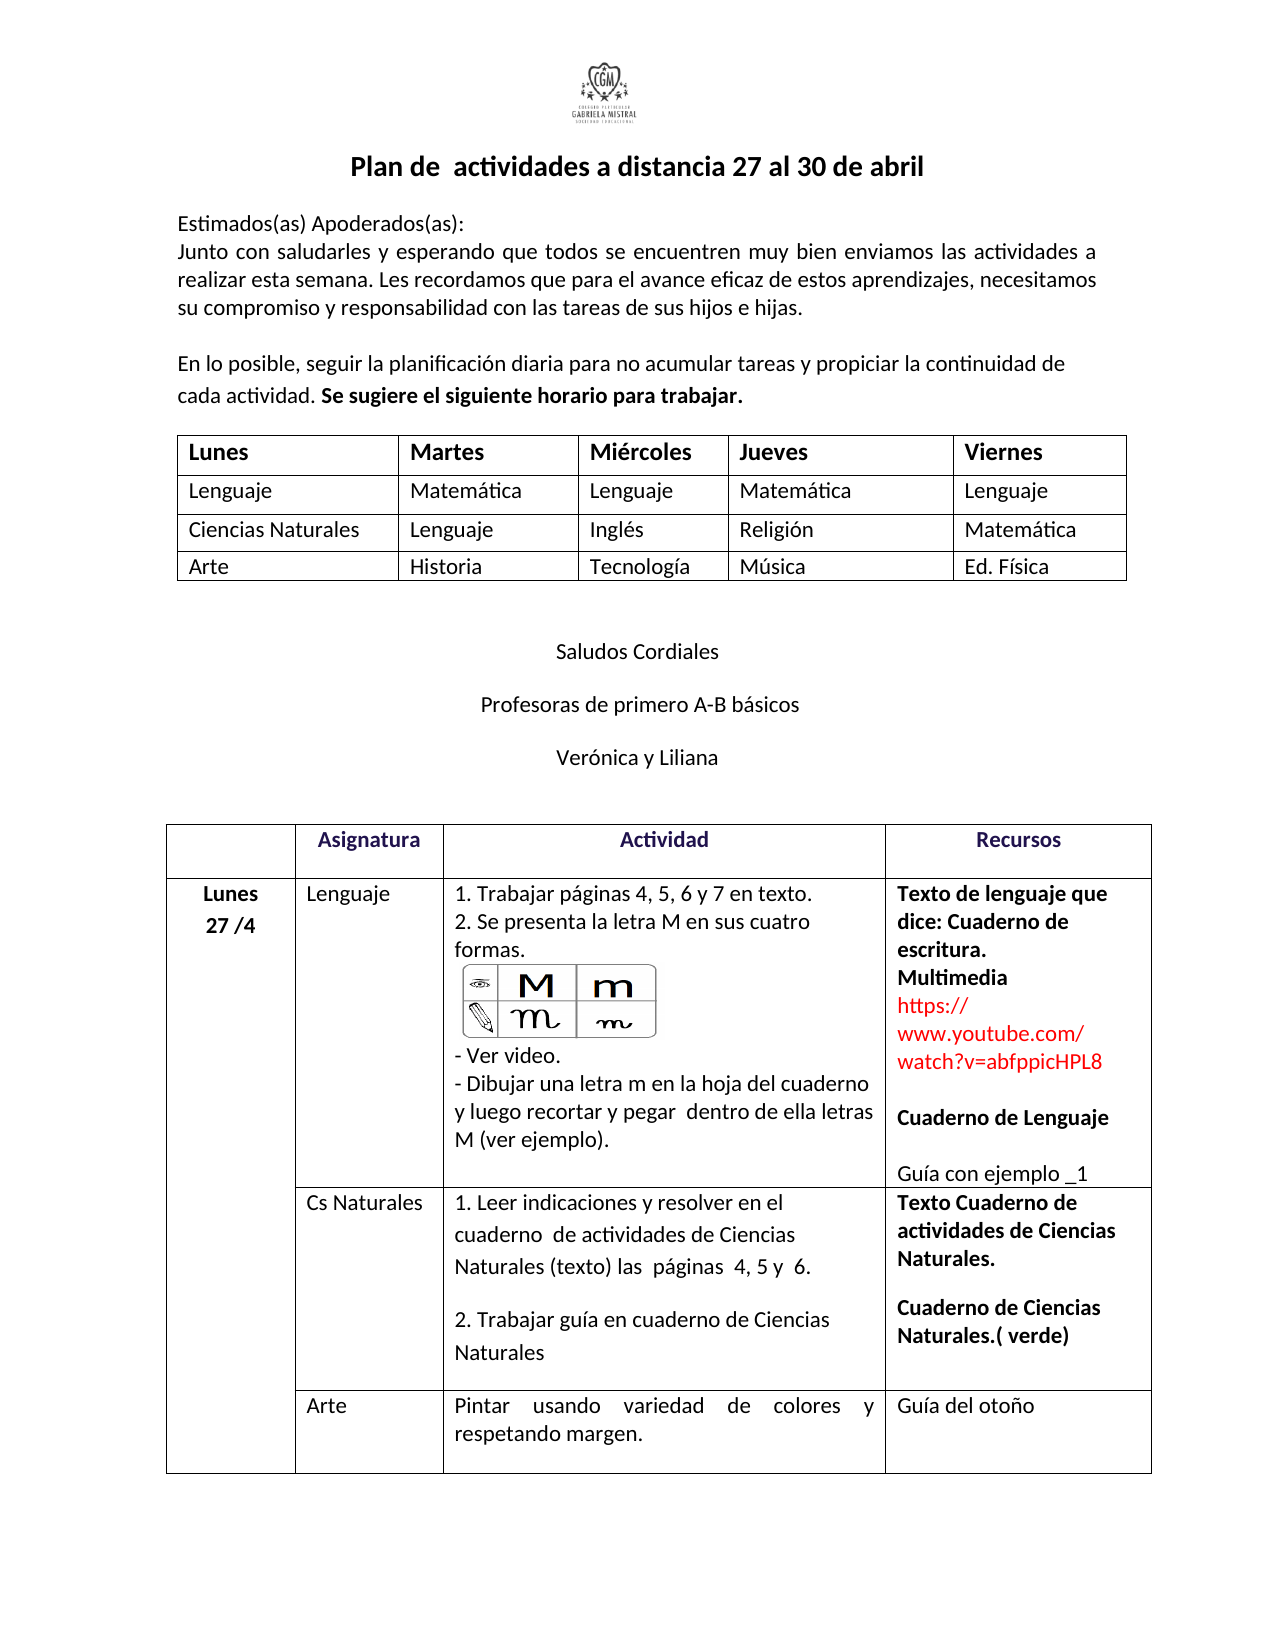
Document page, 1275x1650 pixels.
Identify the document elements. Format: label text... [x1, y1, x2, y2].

table_cell Lenguaje [954, 476, 1126, 514]
table_cell Lenguaje [579, 476, 728, 514]
text Junto con saludarles y esperando que todos se encuentren muy bien enviamos las actividades a realizar esta semana. Les recordamos que para el avance eficaz de estos aprendizajes, necesitamos su compromiso y responsabilidad con las tareas de sus hijos e hijas. [177, 237, 1098, 321]
table_cell Texto Cuaderno de actividades de Ciencias Naturales. Cuaderno de Ciencias Naturales.( verde) [886, 1188, 1151, 1390]
table_cell Matemática [399, 476, 578, 514]
table_header [167, 825, 295, 878]
text Saludos Cordiales [177, 637, 1098, 665]
text Verónica y Liliana [177, 743, 1098, 771]
table_cell Lenguaje [399, 515, 578, 551]
table_header Miércoles [579, 436, 728, 475]
text Plan de actividades a distancia 27 al 30 de abril [177, 148, 1098, 183]
table_cell Tecnología [579, 552, 728, 580]
text Profesoras de primero A-B básicos [177, 690, 1098, 718]
picture [459, 962, 665, 1041]
table_cell Ciencias Naturales [178, 515, 398, 551]
table_cell Música [729, 552, 953, 580]
table_cell 1. Trabajar páginas 4, 5, 6 y 7 en texto. 2. Se presenta la letra M en sus cuatro formas. - Ver video. - Dibujar una letra m en la hoja del cuaderno y luego recortar y pegar dentro de ella letras M (ver ejemplo). [444, 879, 885, 1187]
table_cell Arte [296, 1391, 443, 1472]
table_header Jueves [729, 436, 953, 475]
text Estimados(as) Apoderados(as): [177, 209, 1098, 237]
table_cell Pintar usando variedad de colores y respetando margen. [444, 1391, 885, 1472]
table_cell Matemática [954, 515, 1126, 551]
table_cell Lenguaje [178, 476, 398, 514]
text En lo posible, seguir la planificación diaria para no acumular tareas y propiciar la continuidad de cada actividad. Se sugiere el siguiente horario para trabajar. [177, 349, 1098, 410]
table_cell Religión [729, 515, 953, 551]
table_header Recursos [886, 825, 1151, 878]
table_header Lunes [178, 436, 398, 475]
table_cell Historia [399, 552, 578, 580]
table_cell Texto de lenguaje que dice: Cuaderno de escritura. Multimedia https://www.youtube.com/watch?v=abfppicHPL8 Cuaderno de Lenguaje Guía con ejemplo _1 [886, 879, 1151, 1187]
table_cell Lunes 27 /4 [167, 879, 295, 1472]
table_cell Inglés [579, 515, 728, 551]
table_cell Arte [178, 552, 398, 580]
table_cell Cs Naturales [296, 1188, 443, 1390]
table_cell Guía del otoño [886, 1391, 1151, 1472]
table_header Viernes [954, 436, 1126, 475]
table_cell Lenguaje [296, 879, 443, 1187]
table_cell 1. Leer indicaciones y resolver en el cuaderno de actividades de Ciencias Naturales (texto) las páginas 4, 5 y 6. 2. Trabajar guía en cuaderno de Ciencias Naturales [444, 1188, 885, 1390]
table_header Asignatura [296, 825, 443, 878]
table_header Martes [399, 436, 578, 475]
table_header Actividad [444, 825, 885, 878]
table_cell Matemática [729, 476, 953, 514]
table_cell Ed. Física [954, 552, 1126, 580]
